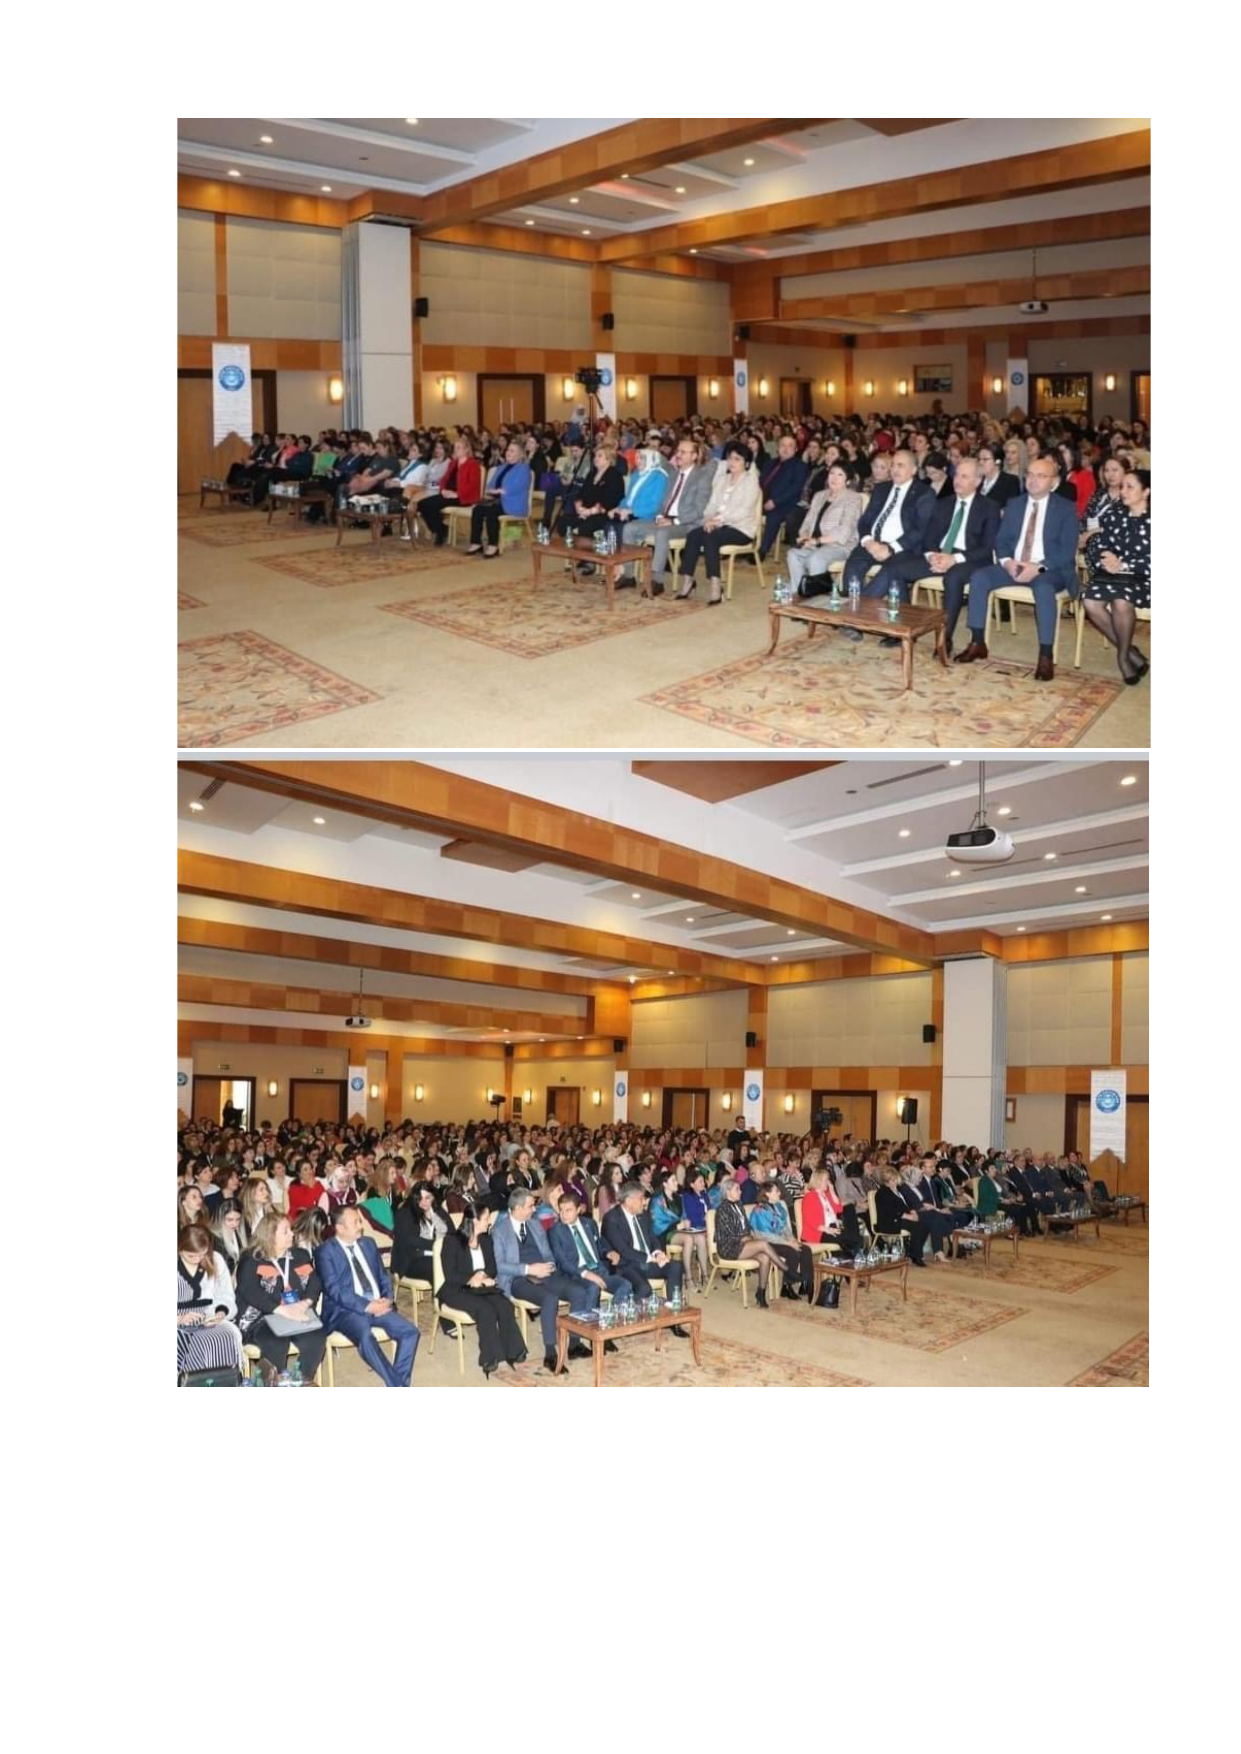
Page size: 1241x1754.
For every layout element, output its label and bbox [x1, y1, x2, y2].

picture [177, 752, 1149, 1387]
picture [177, 118, 1151, 748]
